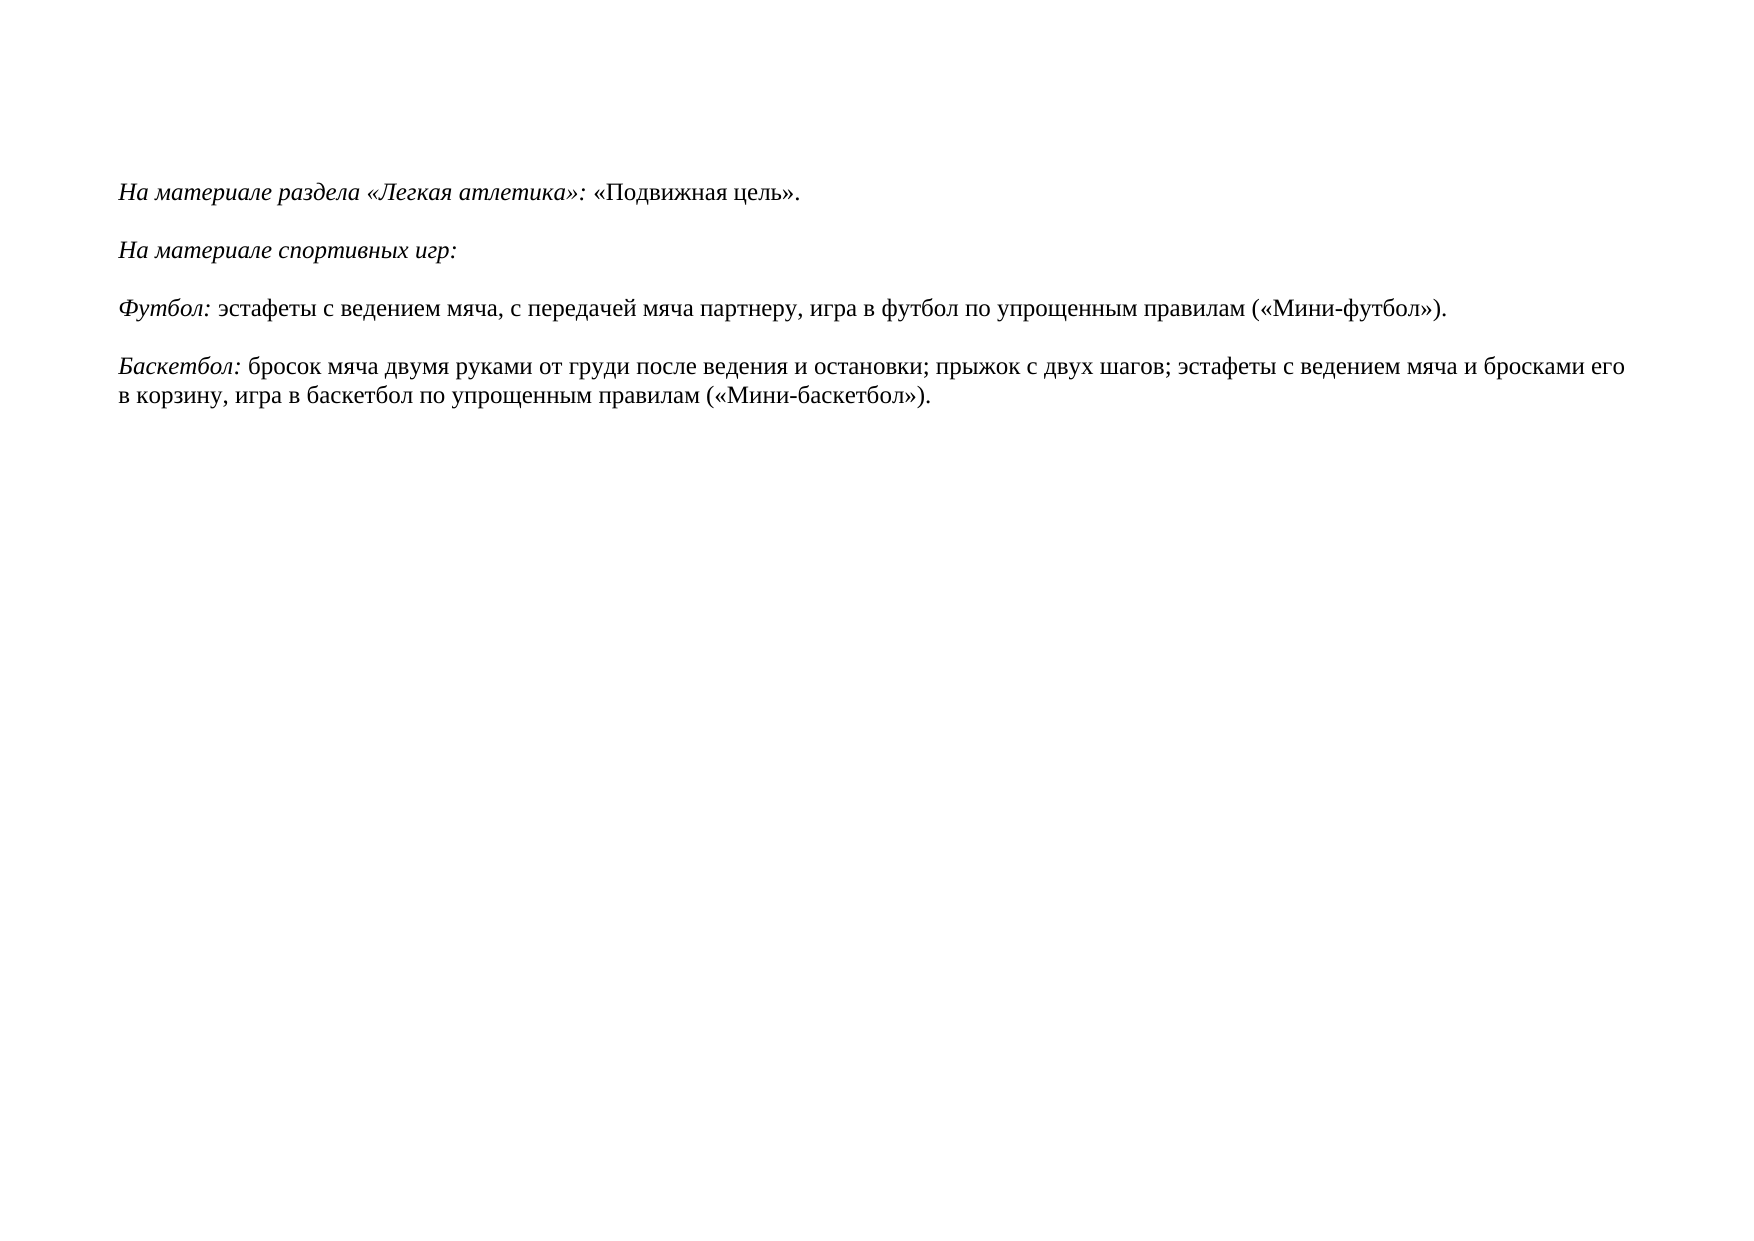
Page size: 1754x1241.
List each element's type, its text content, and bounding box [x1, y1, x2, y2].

text Футбол: эстафеты с ведением мяча, с передачей мяча партнеру, игра в футбол по упрощенным правилам («Мини-футбол»). [118, 293, 1636, 322]
text На материале спортивных игр: [118, 235, 1636, 264]
text Баскетбол: бросок мяча двумя руками от груди после ведения и остановки; прыжок с двух шагов; эстафеты с ведением мяча и бросками его в корзину, игра в баскетбол по упрощенным правилам («Мини-баскетбол»). [118, 351, 1636, 408]
text На материале раздела «Легкая атлетика»: «Подвижная цель». [118, 177, 1636, 206]
